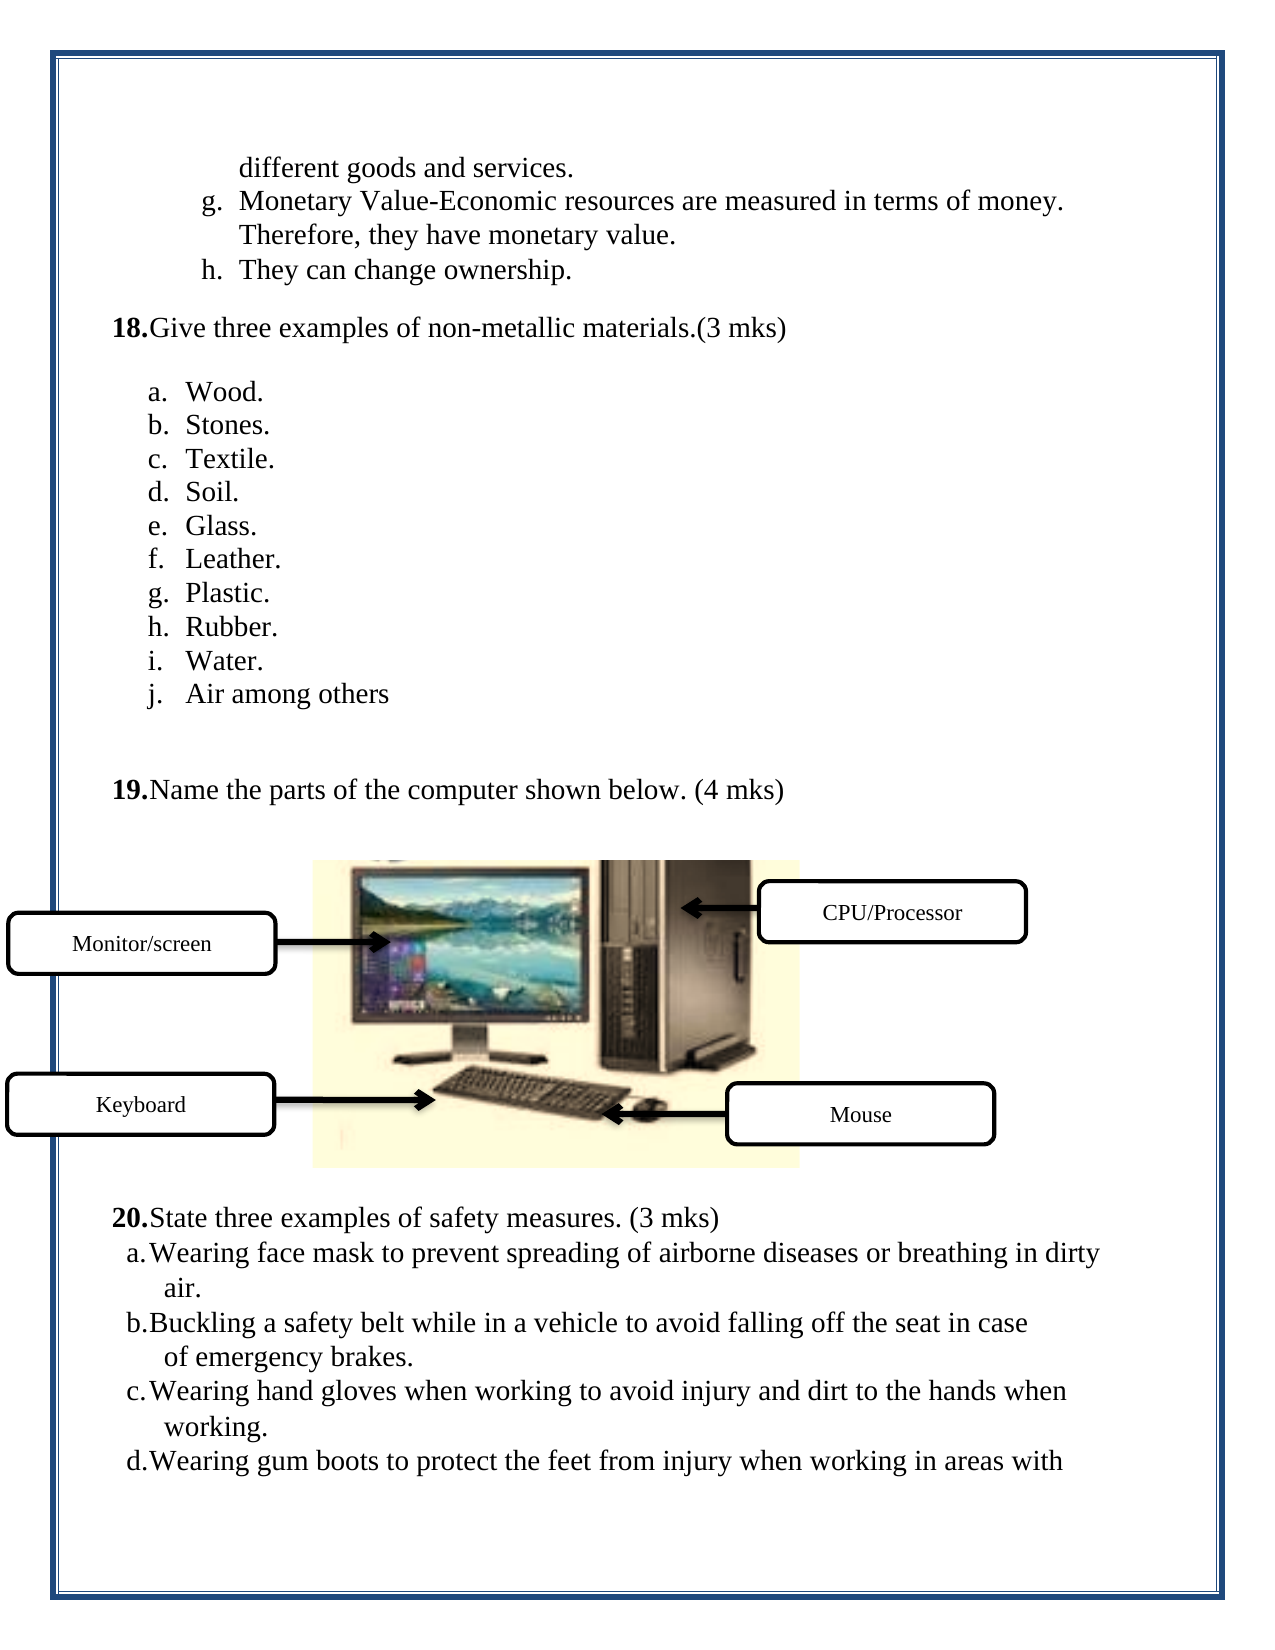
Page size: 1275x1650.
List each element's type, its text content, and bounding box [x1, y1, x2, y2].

list Textile. [148, 441, 1125, 475]
list Buckling a safety belt while in a vehicle to avoid falling off the seat in case of emergency brakes. [126, 1305, 1051, 1372]
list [201, 150, 1039, 183]
subtitle State three examples of safety measures. (3 mks) [112, 1200, 1125, 1234]
list Wearing hand gloves when working to avoid injury and dirt to the hands when working. [126, 1372, 1125, 1443]
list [126, 1443, 1082, 1477]
list Monetary Value-Economic resources are measured in terms of money. Therefore, they have monetary value. [201, 183, 1069, 251]
list Leather. [148, 542, 1125, 576]
list Wood. [148, 374, 1125, 408]
subtitle Name the parts of the computer shown below. (4 mks) [112, 772, 1125, 806]
list Water. [148, 643, 1125, 676]
list Rubber. [148, 609, 1125, 643]
list Air among others [148, 677, 1125, 710]
list Soil. [148, 475, 1125, 509]
list They can change ownership. [201, 251, 1125, 286]
picture [312, 860, 800, 1168]
list Give three examples of non-metallic materials.(3 mks) [112, 313, 1125, 343]
list Glass. [148, 509, 1125, 542]
list Wearing face mask to prevent spreading of airborne diseases or breathing in dirty air. [126, 1234, 1125, 1305]
list Plastic. [148, 576, 1125, 609]
list Stones. [148, 408, 1125, 441]
